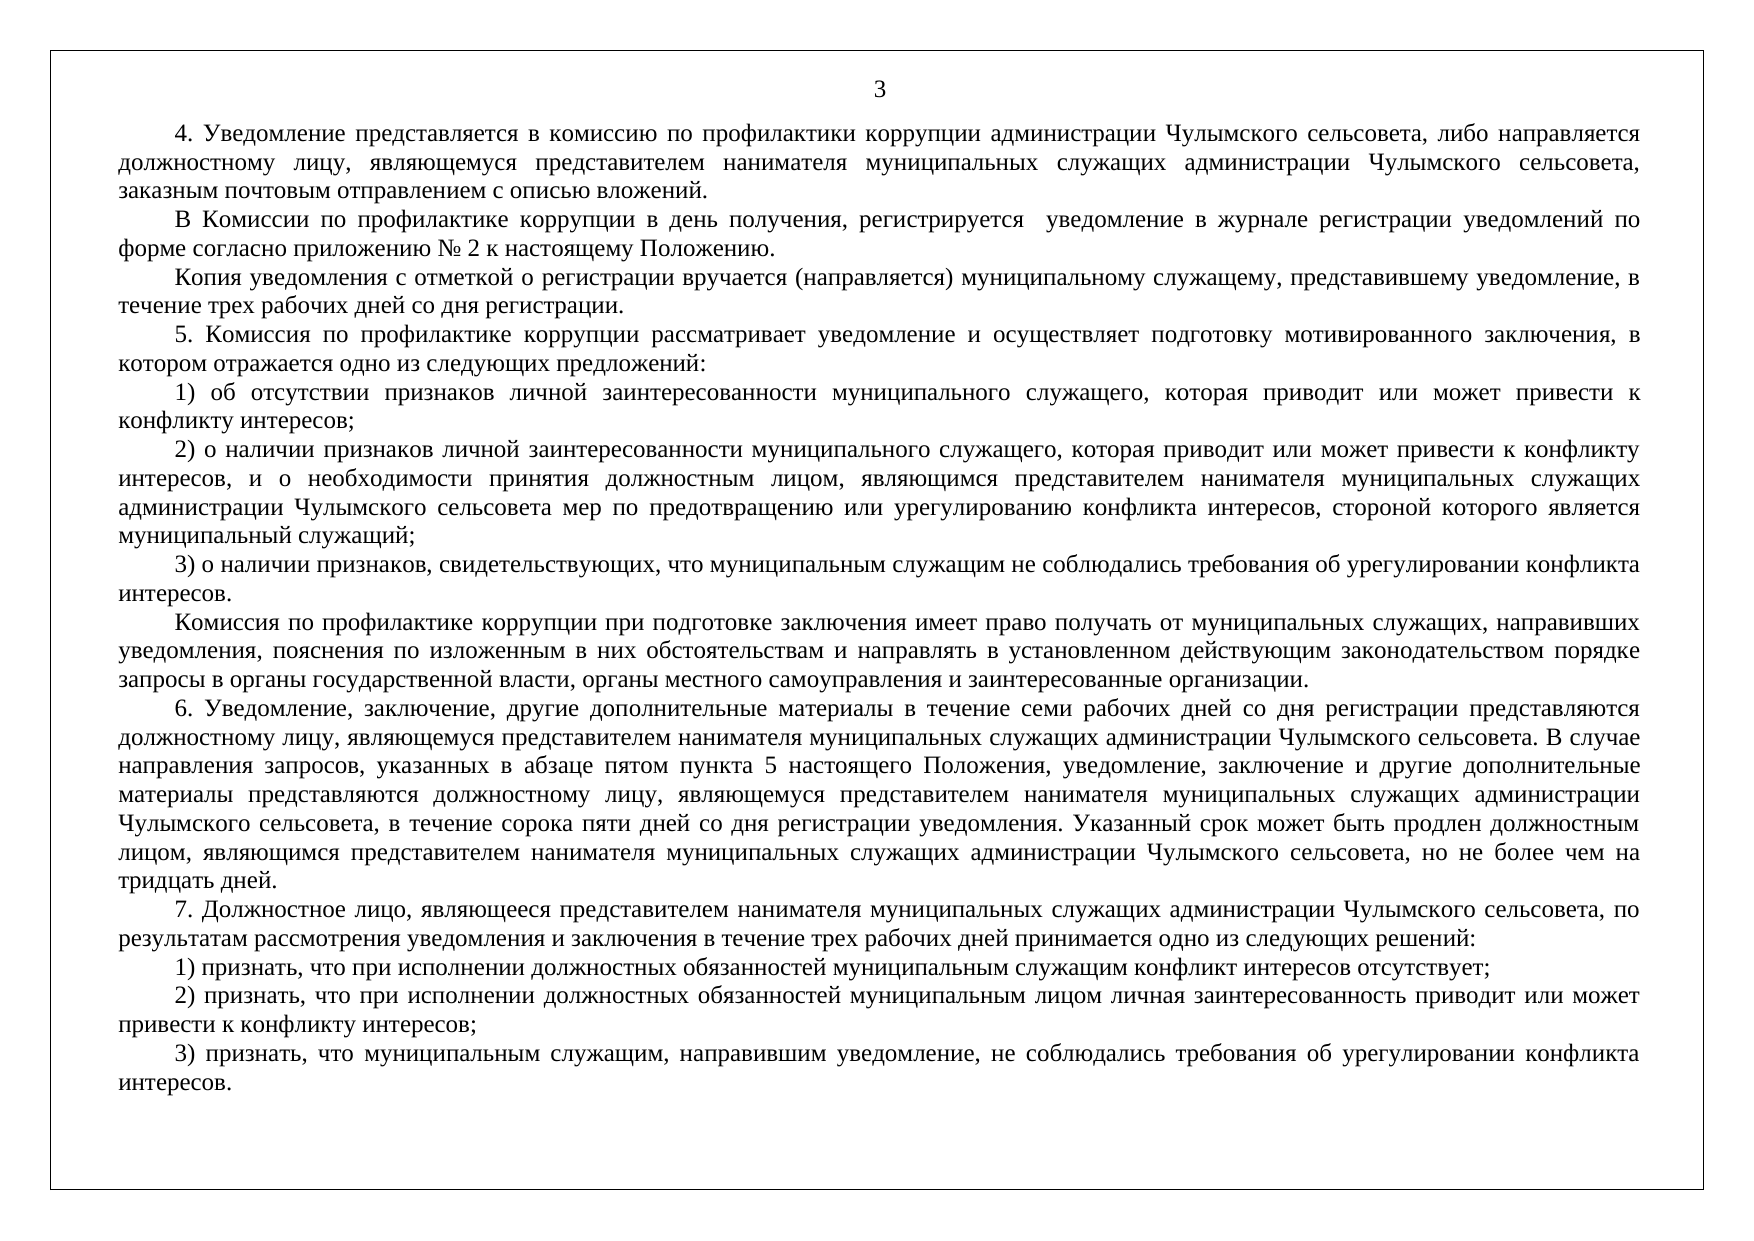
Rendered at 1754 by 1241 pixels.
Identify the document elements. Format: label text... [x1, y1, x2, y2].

text 4. Уведомление представляется в комиссию по профилактики коррупции администрации Чулымского сельсовета, либо направляется должностному лицу, являющемуся представителем нанимателя муниципальных служащих администрации Чулымского сельсовета, заказным почтовым отправлением с описью вложений. [118, 118, 1642, 204]
text 1) об отсутствии признаков личной заинтересованности муниципального служащего, которая приводит или может привести к конфликту интересов; [118, 377, 1642, 434]
text 3) признать, что муниципальным служащим, направившим уведомление, не соблюдались требования об урегулировании конфликта интересов. [118, 1038, 1642, 1096]
text Копия уведомления с отметкой о регистрации вручается (направляется) муниципальному служащему, представившему уведомление, в течение трех рабочих дней со дня регистрации. [118, 262, 1642, 319]
text 1) признать, что при исполнении должностных обязанностей муниципальным служащим конфликт интересов отсутствует; [118, 952, 1642, 981]
text 3) о наличии признаков, свидетельствующих, что муниципальным служащим не соблюдались требования об урегулировании конфликта интересов. [118, 549, 1642, 607]
text 6. Уведомление, заключение, другие дополнительные материалы в течение семи рабочих дней со дня регистрации представляются должностному лицу, являющемуся представителем нанимателя муниципальных служащих администрации Чулымского сельсовета. В случае направления запросов, указанных в абзаце пятом пункта 5 настоящего Положения, уведомление, заключение и другие дополнительные материалы представляются должностному лицу, являющемуся представителем нанимателя муниципальных служащих администрации Чулымского сельсовета, в течение сорока пяти дней со дня регистрации уведомления. Указанный срок может быть продлен должностным лицом, являющимся представителем нанимателя муниципальных служащих администрации Чулымского сельсовета, но не более чем на тридцать дней. [118, 693, 1642, 894]
text 7. Должностное лицо, являющееся представителем нанимателя муниципальных служащих администрации Чулымского сельсовета, по результатам рассмотрения уведомления и заключения в течение трех рабочих дней принимается одно из следующих решений: [118, 894, 1642, 952]
text В Комиссии по профилактике коррупции в день получения, регистрируется уведомление в журнале регистрации уведомлений по форме согласно приложению № 2 к настоящему Положению. [118, 204, 1642, 262]
text 5. Комиссия по профилактике коррупции рассматривает уведомление и осуществляет подготовку мотивированного заключения, в котором отражается одно из следующих предложений: [118, 319, 1642, 377]
text 2) признать, что при исполнении должностных обязанностей муниципальным лицом личная заинтересованность приводит или может привести к конфликту интересов; [118, 981, 1642, 1038]
text Комиссия по профилактике коррупции при подготовке заключения имеет право получать от муниципальных служащих, направивших уведомления, пояснения по изложенным в них обстоятельствам и направлять в установленном действующим законодательством порядке запросы в органы государственной власти, органы местного самоуправления и заинтересованные организации. [118, 607, 1642, 693]
text 2) о наличии признаков личной заинтересованности муниципального служащего, которая приводит или может привести к конфликту интересов, и о необходимости принятия должностным лицом, являющимся представителем нанимателя муниципальных служащих администрации Чулымского сельсовета мер по предотвращению или урегулированию конфликта интересов, стороной которого является муниципальный служащий; [118, 434, 1642, 549]
